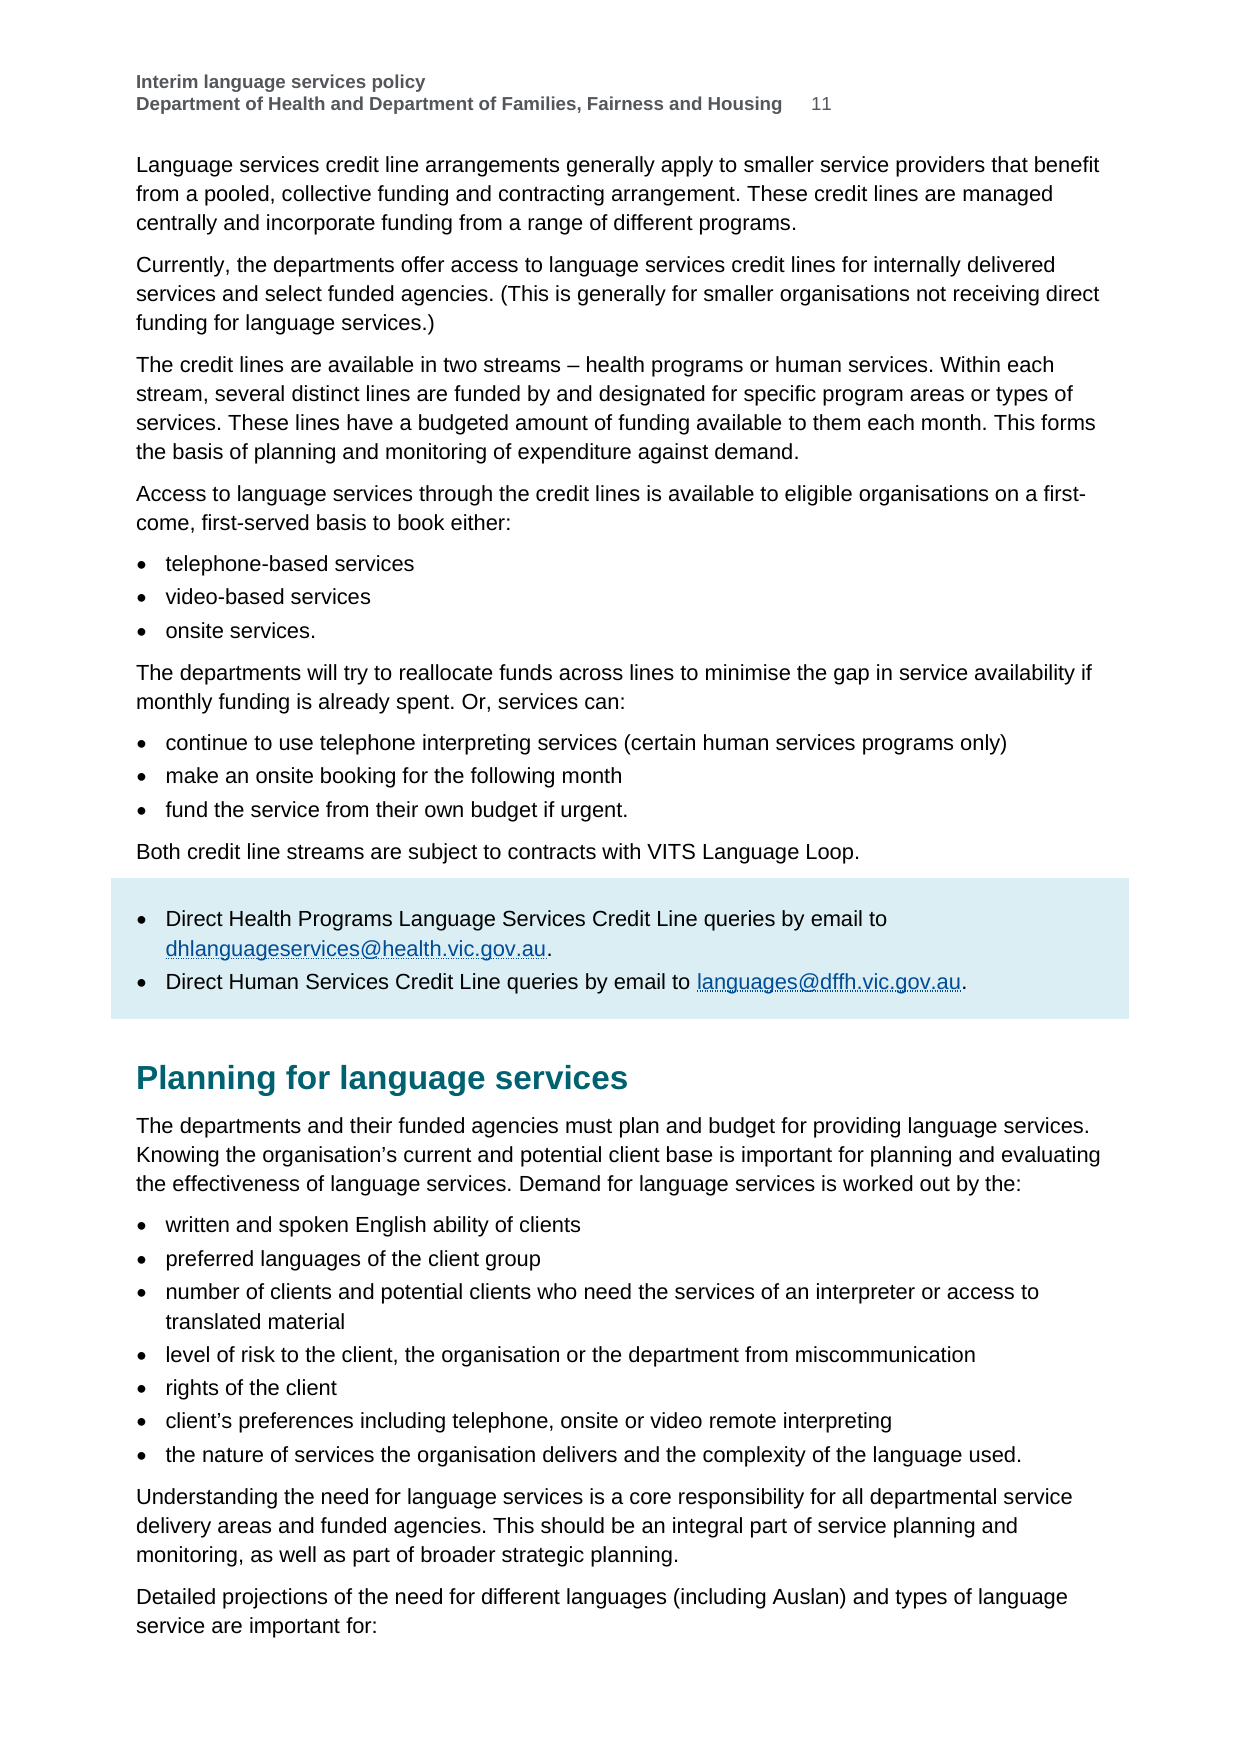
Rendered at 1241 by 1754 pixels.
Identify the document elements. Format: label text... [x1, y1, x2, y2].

text The credit lines are available in two streams – health programs or human services. Within each stream, several distinct lines are funded by and designated for specific program areas or types of services. These lines have a budgeted amount of funding available to them each month. This forms the basis of planning and monitoring of expenditure against demand. [136, 348, 1104, 464]
text the nature of services the organisation delivers and the complexity of the language used. [136, 1438, 1104, 1467]
text Both credit line streams are subject to contracts with VITS Language Loop. [136, 835, 1104, 864]
text number of clients and potential clients who need the services of an interpreter or access to translated material [136, 1276, 1104, 1334]
text The departments and their funded agencies must plan and budget for providing language services. Knowing the organisation’s current and potential client base is important for planning and evaluating the effectiveness of language services. Demand for language services is worked out by the: [136, 1109, 1104, 1197]
text client’s preferences including telephone, onsite or video remote interpreting [136, 1405, 1104, 1434]
text Understanding the need for language services is a core responsibility for all departmental service delivery areas and funded agencies. This should be an integral part of service planning and monitoring, as well as part of broader strategic planning. [136, 1480, 1104, 1567]
text The departments will try to reallocate funds across lines to minimise the gap in service availability if monthly funding is already spent. Or, services can: [136, 656, 1104, 714]
text Detailed projections of the need for different languages (including Auslan) and types of language service are important for: [136, 1580, 1104, 1638]
text make an onsite booking for the following month [136, 760, 1104, 789]
text Direct Human Services Credit Line queries by email to languages@dffh.vic.gov.au. [111, 939, 1129, 1019]
text continue to use telephone interpreting services (certain human services programs only) [136, 727, 1104, 756]
text written and spoken English ability of clients [136, 1209, 1104, 1238]
text preferred languages of the client group [136, 1242, 1104, 1272]
text Language services credit line arrangements generally apply to smaller service providers that benefit from a pooled, collective funding and contracting arrangement. These credit lines are managed centrally and incorporate funding from a range of different programs. [136, 148, 1104, 235]
subtitle Planning for language services [136, 1058, 1104, 1097]
text telephone-based services [136, 548, 1104, 577]
text Access to language services through the credit lines is available to eligible organisations on a first-come, first-served basis to book either: [136, 477, 1104, 535]
text onsite services. [136, 614, 1104, 643]
text fund the service from their own budget if urgent. [136, 793, 1104, 823]
text video-based services [136, 581, 1104, 610]
text Direct Health Programs Language Services Credit Line queries by email to dhlanguageservices@health.vic.gov.au. [111, 878, 1129, 939]
text rights of the client [136, 1372, 1104, 1401]
text level of risk to the client, the organisation or the department from miscommunication [136, 1338, 1104, 1367]
text Currently, the departments offer access to language services credit lines for internally delivered services and select funded agencies. (This is generally for smaller organisations not receiving direct funding for language services.) [136, 248, 1104, 335]
